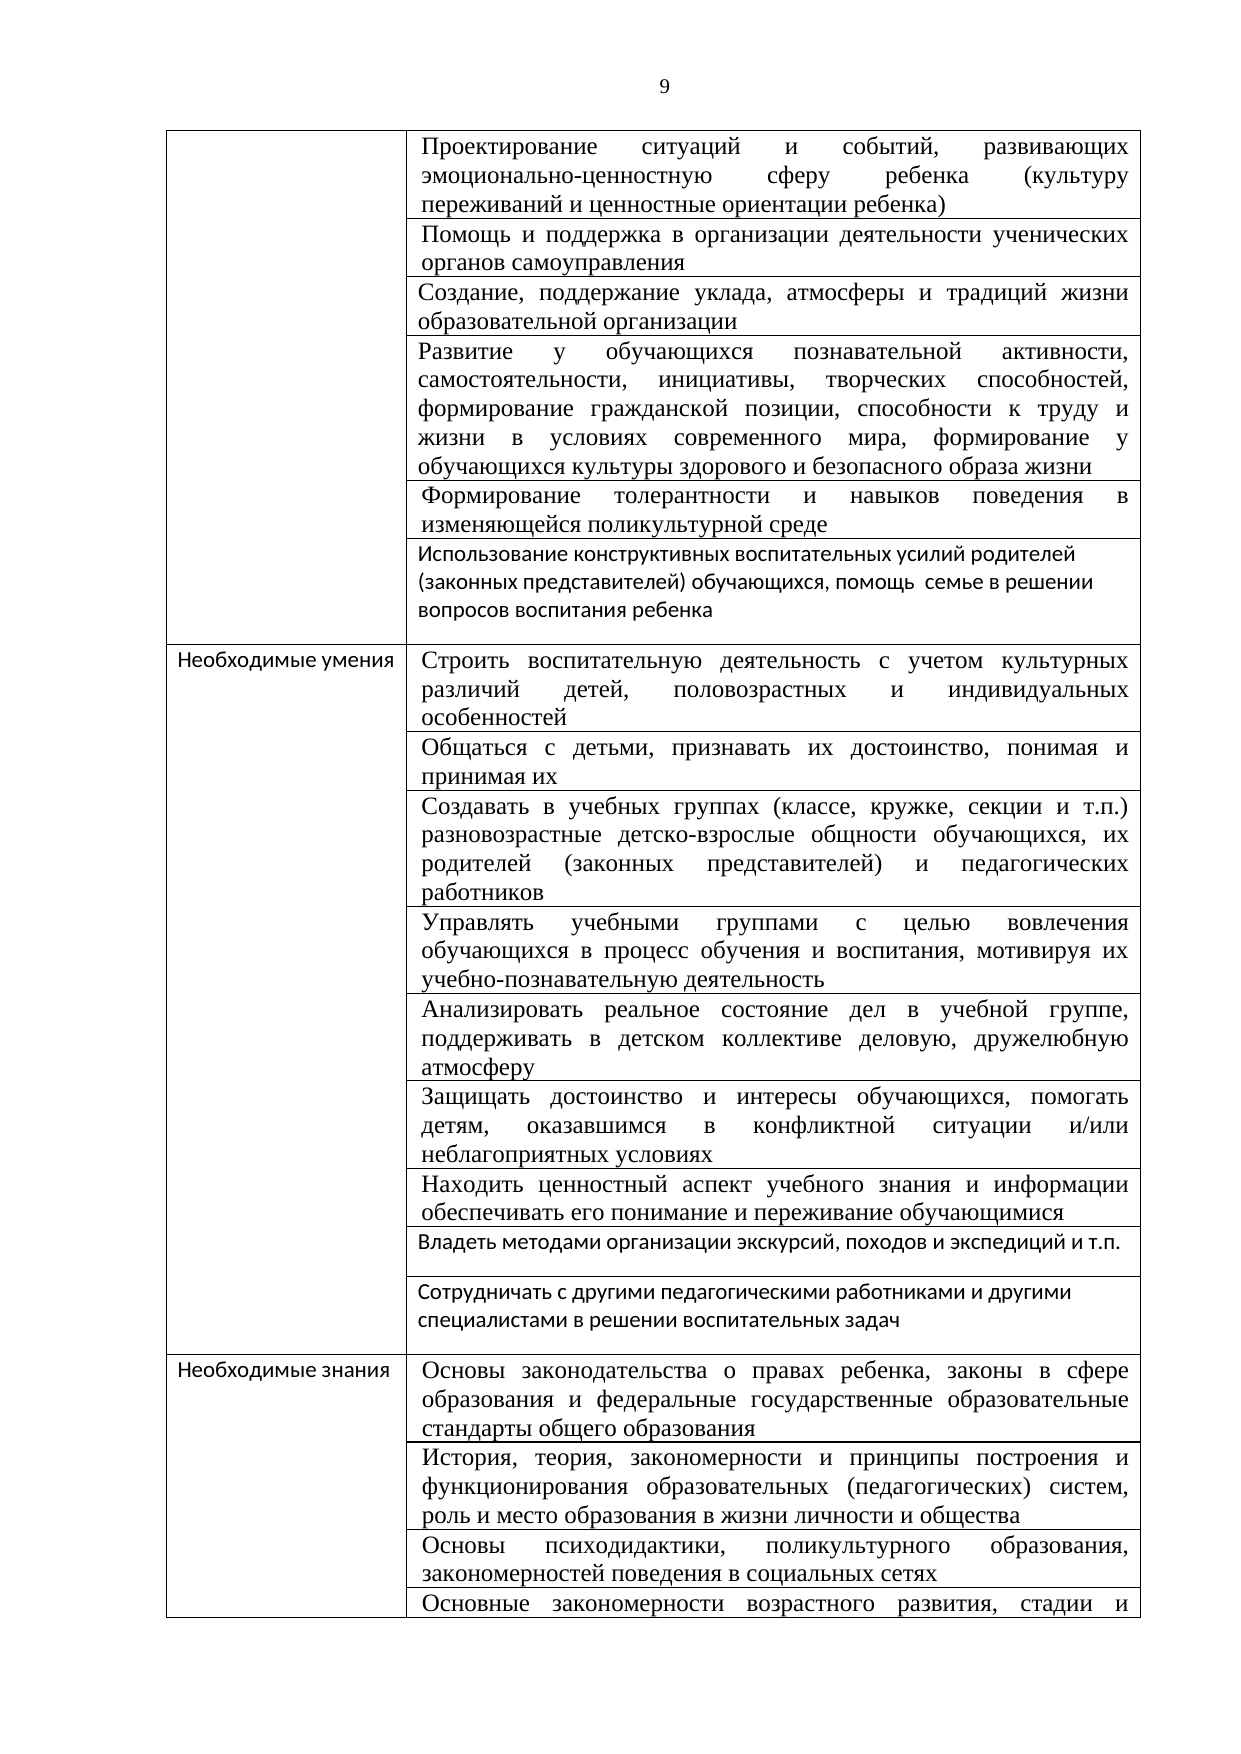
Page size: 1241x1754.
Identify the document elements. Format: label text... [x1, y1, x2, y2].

table_cell Развитие у обучающихся познавательной активности, самостоятельности, инициативы, творческих способностей, формирование гражданской позиции, способности к труду и жизни в условиях современного мира, формирование у обучающихся культуры здорового и безопасного образа жизни [407, 336, 1140, 479]
table_cell Управлять учебными группами с целью вовлечения обучающихся в процесс обучения и воспитания, мотивируя их учебно-познавательную деятельность [407, 907, 1140, 993]
table_cell Необходимые знания [167, 1355, 406, 1617]
table_cell Формирование толерантности и навыков поведения в изменяющейся поликультурной среде [407, 481, 1140, 538]
table_cell Основы законодательства о правах ребенка, законы в сфере образования и федеральные государственные образовательные стандарты общего образования [407, 1355, 1140, 1441]
table_cell История, теория, закономерности и принципы построения и функционирования образовательных (педагогических) систем, роль и место образования в жизни личности и общества [407, 1443, 1140, 1529]
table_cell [407, 1588, 1140, 1617]
table_cell Основы психодидактики, поликультурного образования, закономерностей поведения в социальных сетях [407, 1530, 1140, 1587]
table_cell Необходимые умения [167, 645, 406, 1354]
table_cell Помощь и поддержка в организации деятельности ученических органов самоуправления [407, 219, 1140, 276]
table_cell Создание, поддержание уклада, атмосферы и традиций жизни образовательной организации [407, 277, 1140, 335]
table_cell Владеть методами организации экскурсий, походов и экспедиций и т.п. [407, 1227, 1140, 1276]
table_cell Анализировать реальное состояние дел в учебной группе, поддерживать в детском коллективе деловую, дружелюбную атмосферу [407, 994, 1140, 1080]
table_cell Сотрудничать с другими педагогическими работниками и другими специалистами в решении воспитательных задач [407, 1277, 1140, 1354]
table_cell Проектирование ситуаций и событий, развивающих эмоционально-ценностную сферу ребенка (культуру переживаний и ценностные ориентации ребенка) [407, 131, 1140, 218]
table_cell Общаться с детьми, признавать их достоинство, понимая и принимая их [407, 732, 1140, 790]
table_cell Использование конструктивных воспитательных усилий родителей (законных представителей) обучающихся, помощь семье в решении вопросов воспитания ребенка [407, 539, 1140, 644]
table_cell Строить воспитательную деятельность с учетом культурных различий детей, половозрастных и индивидуальных особенностей [407, 645, 1140, 731]
table_cell Защищать достоинство и интересы обучающихся, помогать детям, оказавшимся в конфликтной ситуации и/или неблагоприятных условиях [407, 1081, 1140, 1168]
table_cell Находить ценностный аспект учебного знания и информации обеспечивать его понимание и переживание обучающимися [407, 1169, 1140, 1226]
table_cell Создавать в учебных группах (классе, кружке, секции и т.п.) разновозрастные детско-взрослые общности обучающихся, их родителей (законных представителей) и педагогических работников [407, 791, 1140, 906]
